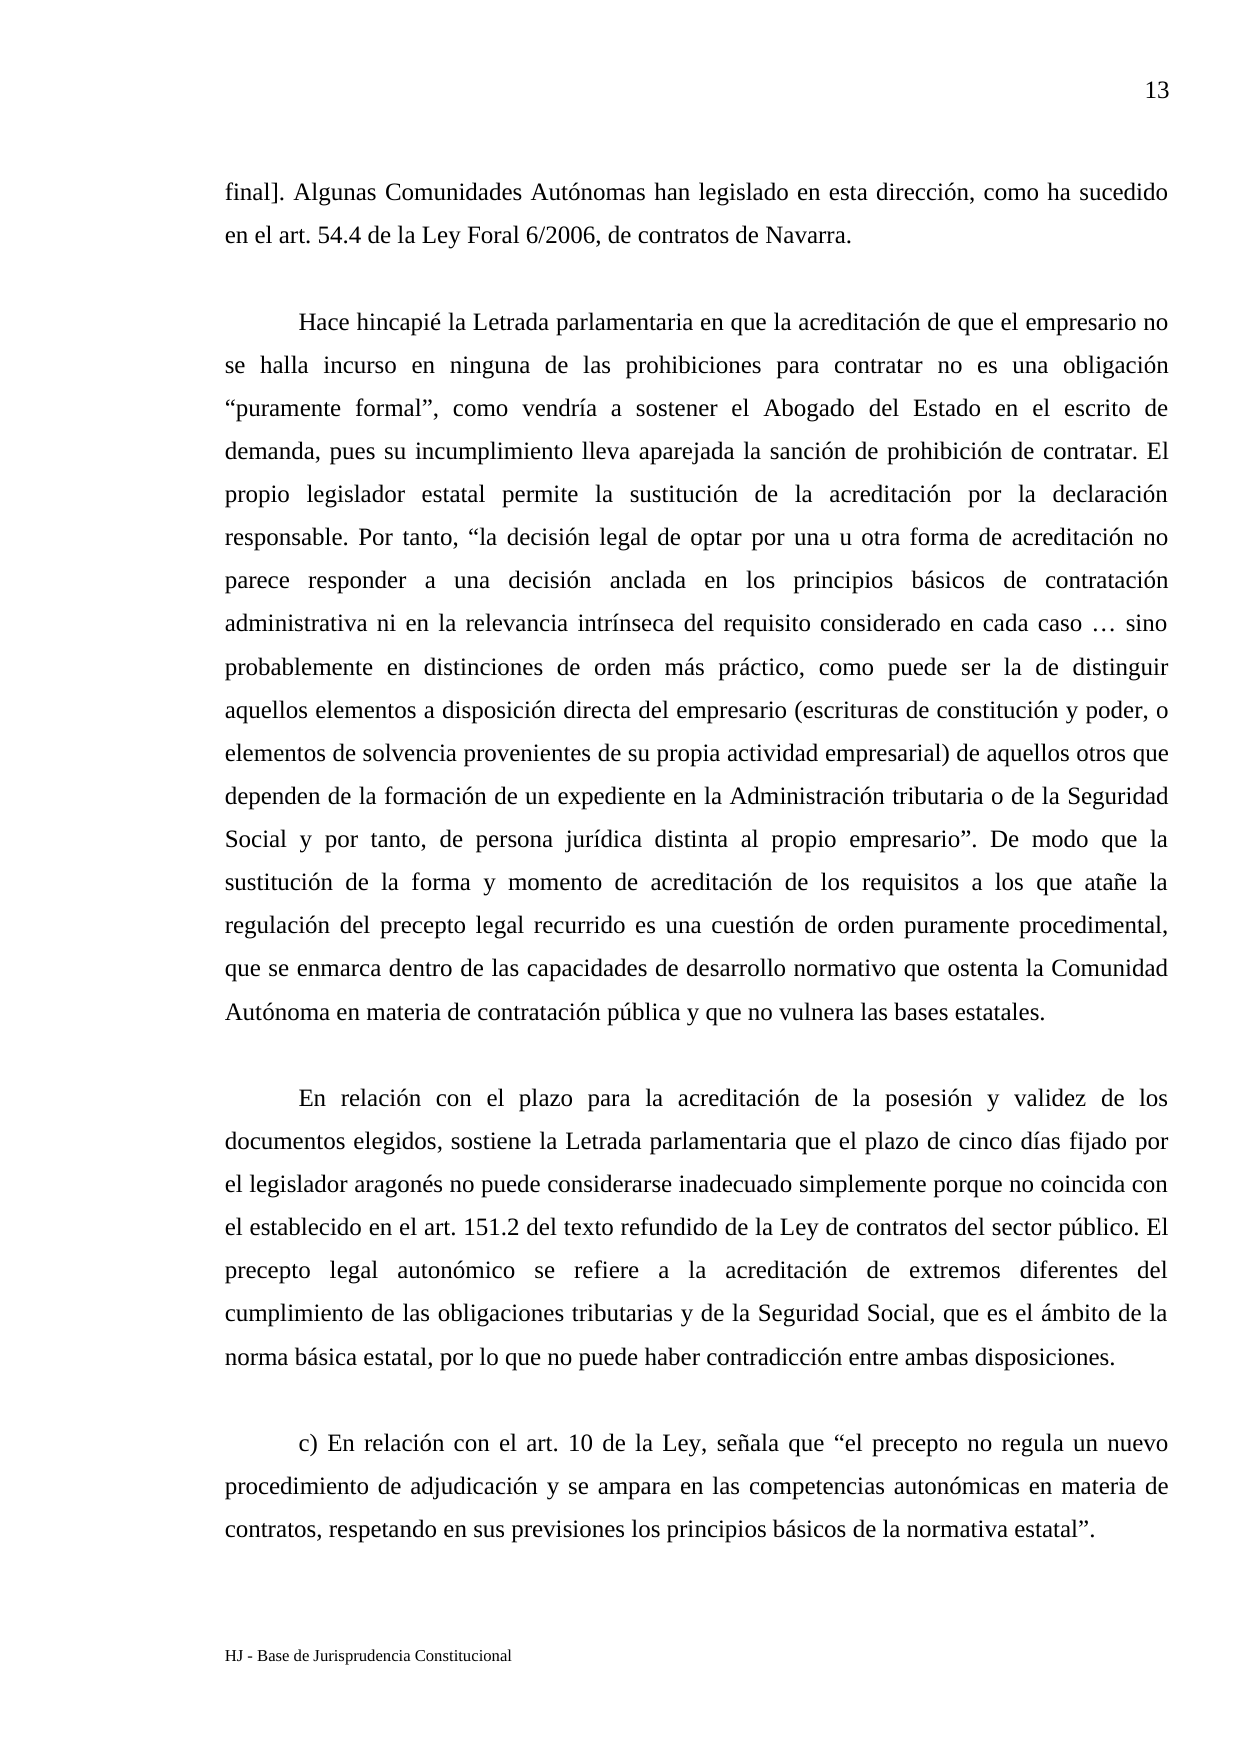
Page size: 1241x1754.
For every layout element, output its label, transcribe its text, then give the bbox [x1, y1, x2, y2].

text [224, 177, 1169, 249]
text Hace hincapié la Letrada parlamentaria en que la acreditación de que el empresario no se halla incurso en ninguna de las prohibiciones para contratar no es una obligación “puramente formal”, como vendría a sostener el Abogado del Estado en el escrito de demanda, pues su incumplimiento lleva aparejada la sanción de prohibición de contratar. El propio legislador estatal permite la sustitución de la acreditación por la declaración responsable. Por tanto, “la decisión legal de optar por una u otra forma de acreditación no parece responder a una decisión anclada en los principios básicos de contratación administrativa ni en la relevancia intrínseca del requisito considerado en cada caso … sino probablemente en distinciones de orden más práctico, como puede ser la de distinguir aquellos elementos a disposición directa del empresario (escrituras de constitución y poder, o elementos de solvencia provenientes de su propia actividad empresarial) de aquellos otros que dependen de la formación de un expediente en la Administración tributaria o de la Seguridad Social y por tanto, de persona jurídica distinta al propio empresario”. De modo que la sustitución de la forma y momento de acreditación de los requisitos a los que atañe la regulación del precepto legal recurrido es una cuestión de orden puramente procedimental, que se enmarca dentro de las capacidades de desarrollo normativo que ostenta la Comunidad Autónoma en materia de contratación pública y que no vulnera las bases estatales. [224, 307, 1169, 1025]
text En relación con el plazo para la acreditación de la posesión y validez de los documentos elegidos, sostiene la Letrada parlamentaria que el plazo de cinco días fijado por el legislador aragonés no puede considerarse inadecuado simplemente porque no coincida con el establecido en el art. 151.2 del texto refundido de la Ley de contratos del sector público. El precepto legal autonómico se refiere a la acreditación de extremos diferentes del cumplimiento de las obligaciones tributarias y de la Seguridad Social, que es el ámbito de la norma básica estatal, por lo que no puede haber contradicción entre ambas disposiciones. [224, 1083, 1169, 1370]
text c) En relación con el art. 10 de la Ley, señala que “el precepto no regula un nuevo procedimiento de adjudicación y se ampara en las competencias autonómicas en materia de contratos, respetando en sus previsiones los principios básicos de la normativa estatal”. [224, 1428, 1169, 1543]
